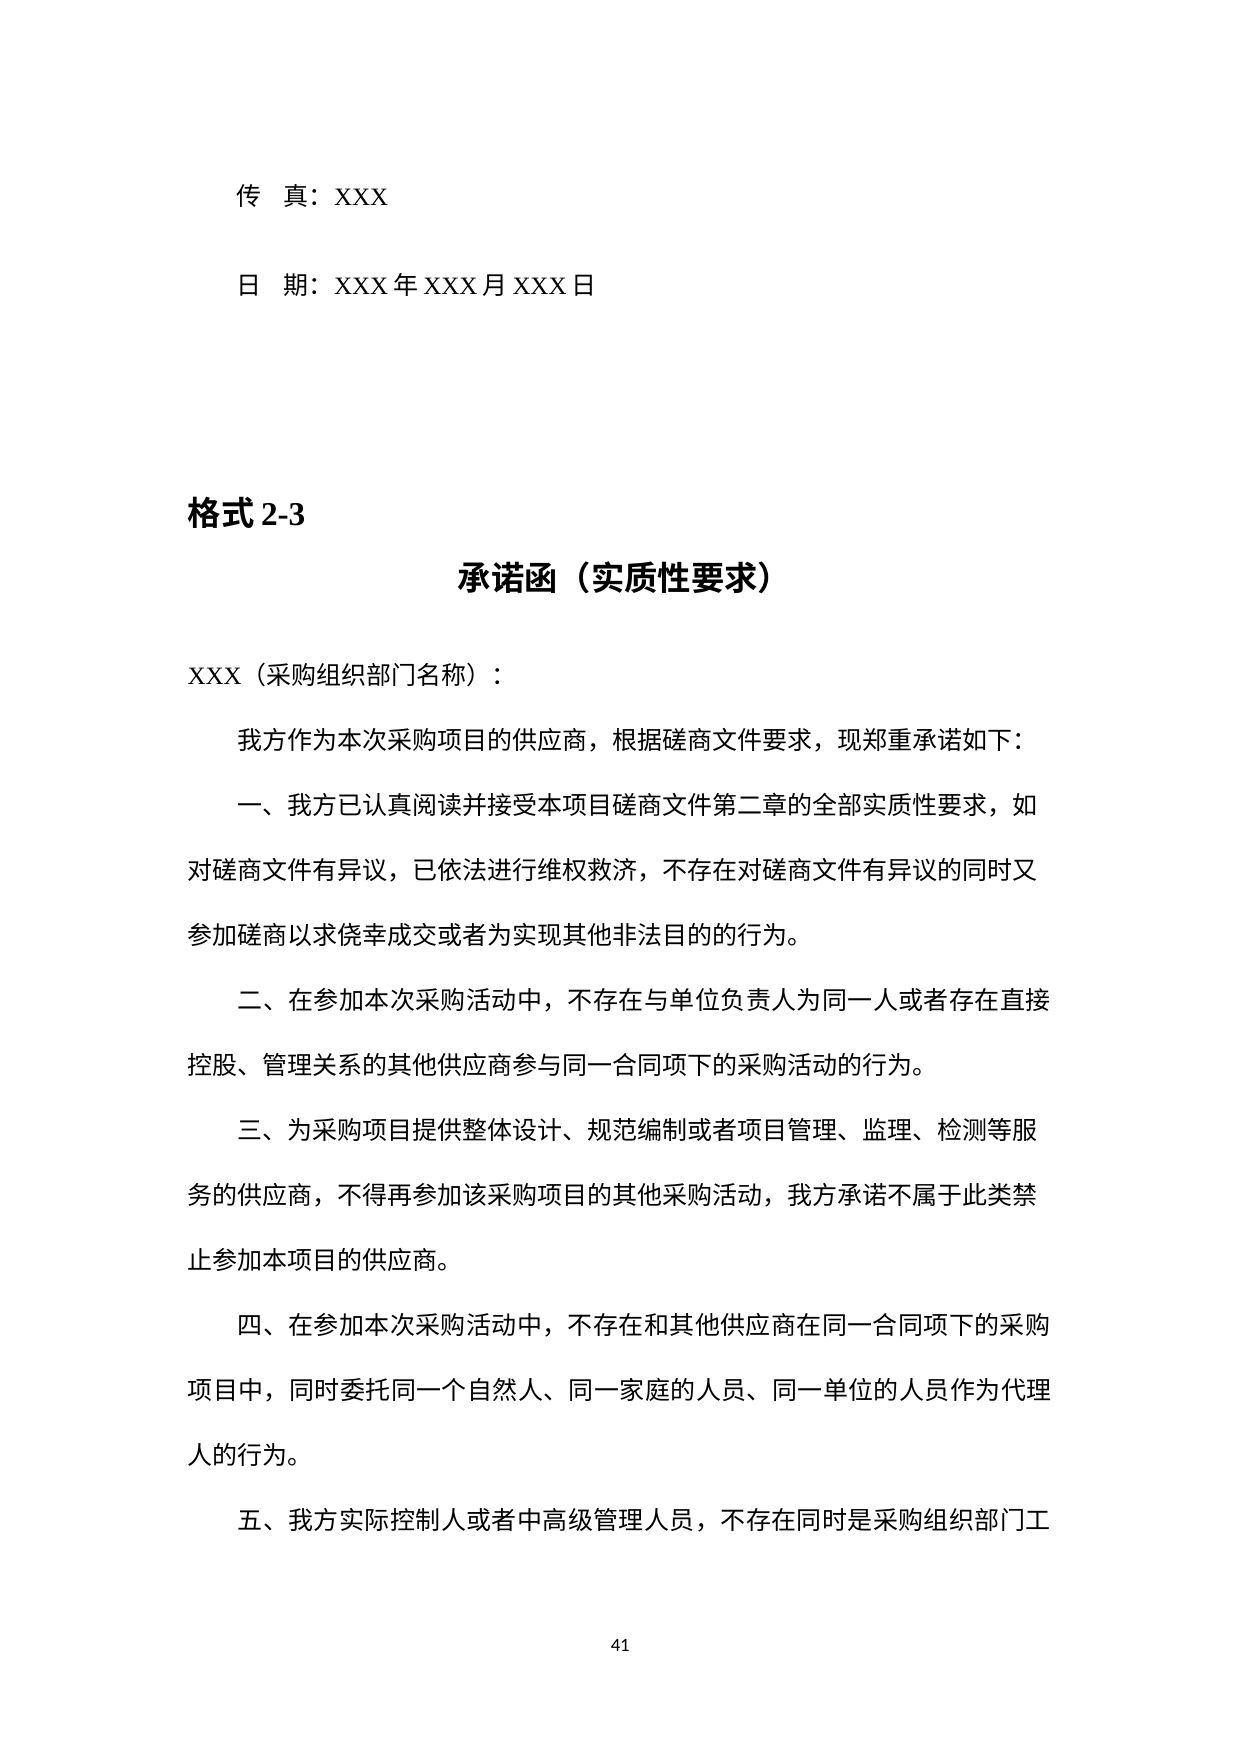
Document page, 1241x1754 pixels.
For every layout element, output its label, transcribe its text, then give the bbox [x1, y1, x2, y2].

text 日 期：XXX年XXX月XXX日 [187, 251, 1053, 316]
text 承诺函（实质性要求） [187, 543, 1053, 608]
text 一、我方已认真阅读并接受本项目磋商文件第二章的全部实质性要求，如对磋商文件有异议，已依法进行维权救济，不存在对磋商文件有异议的同时又参加磋商以求侥幸成交或者为实现其他非法目的的行为。 [187, 771, 1053, 966]
text 格式2-3 [187, 478, 1053, 543]
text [187, 1486, 1053, 1551]
text 二、在参加本次采购活动中，不存在与单位负责人为同一人或者存在直接控股、管理关系的其他供应商参与同一合同项下的采购活动的行为。 [187, 966, 1053, 1096]
text XXX（采购组织部门名称）： [187, 641, 1053, 706]
text 我方作为本次采购项目的供应商，根据磋商文件要求，现郑重承诺如下： [187, 706, 1053, 771]
text 传 真：XXX [187, 162, 1053, 227]
text 三、为采购项目提供整体设计、规范编制或者项目管理、监理、检测等服务的供应商，不得再参加该采购项目的其他采购活动，我方承诺不属于此类禁止参加本项目的供应商。 [187, 1096, 1053, 1291]
text 四、在参加本次采购活动中，不存在和其他供应商在同一合同项下的采购项目中，同时委托同一个自然人、同一家庭的人员、同一单位的人员作为代理人的行为。 [187, 1291, 1053, 1486]
